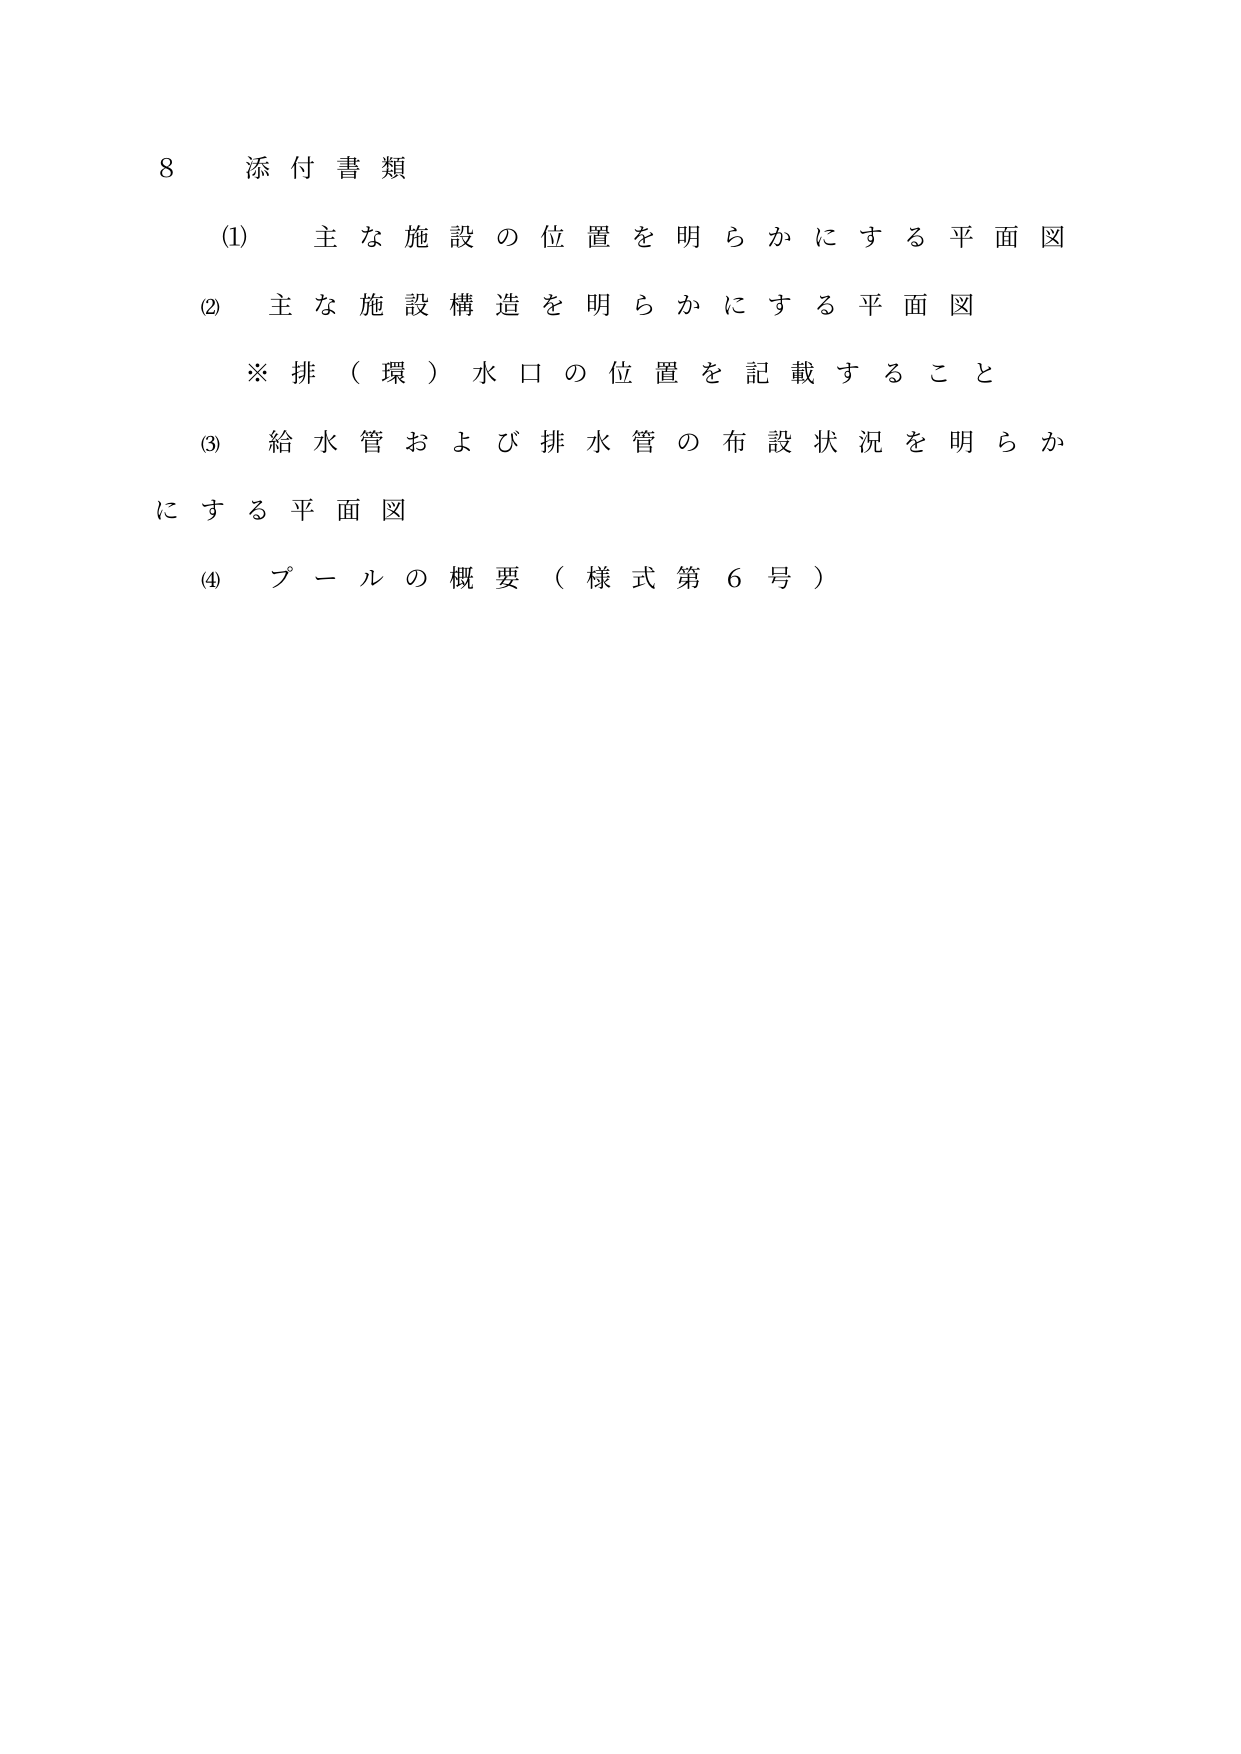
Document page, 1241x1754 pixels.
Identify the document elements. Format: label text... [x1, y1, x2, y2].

text ⑶ 給水管および排水管の布設状況を明らかにする平面図 [154, 406, 1086, 543]
text ⑵ 主な施設構造を明らかにする平面図 [154, 269, 1086, 338]
text ※排（環）水口の位置を記載すること [154, 338, 1086, 406]
text ８ 添付書類 [154, 133, 1086, 201]
text ⑷ プールの概要（様式第６号） [154, 543, 1086, 611]
text ⑴ 主な施設の位置を明らかにする平面図 [154, 201, 1086, 269]
